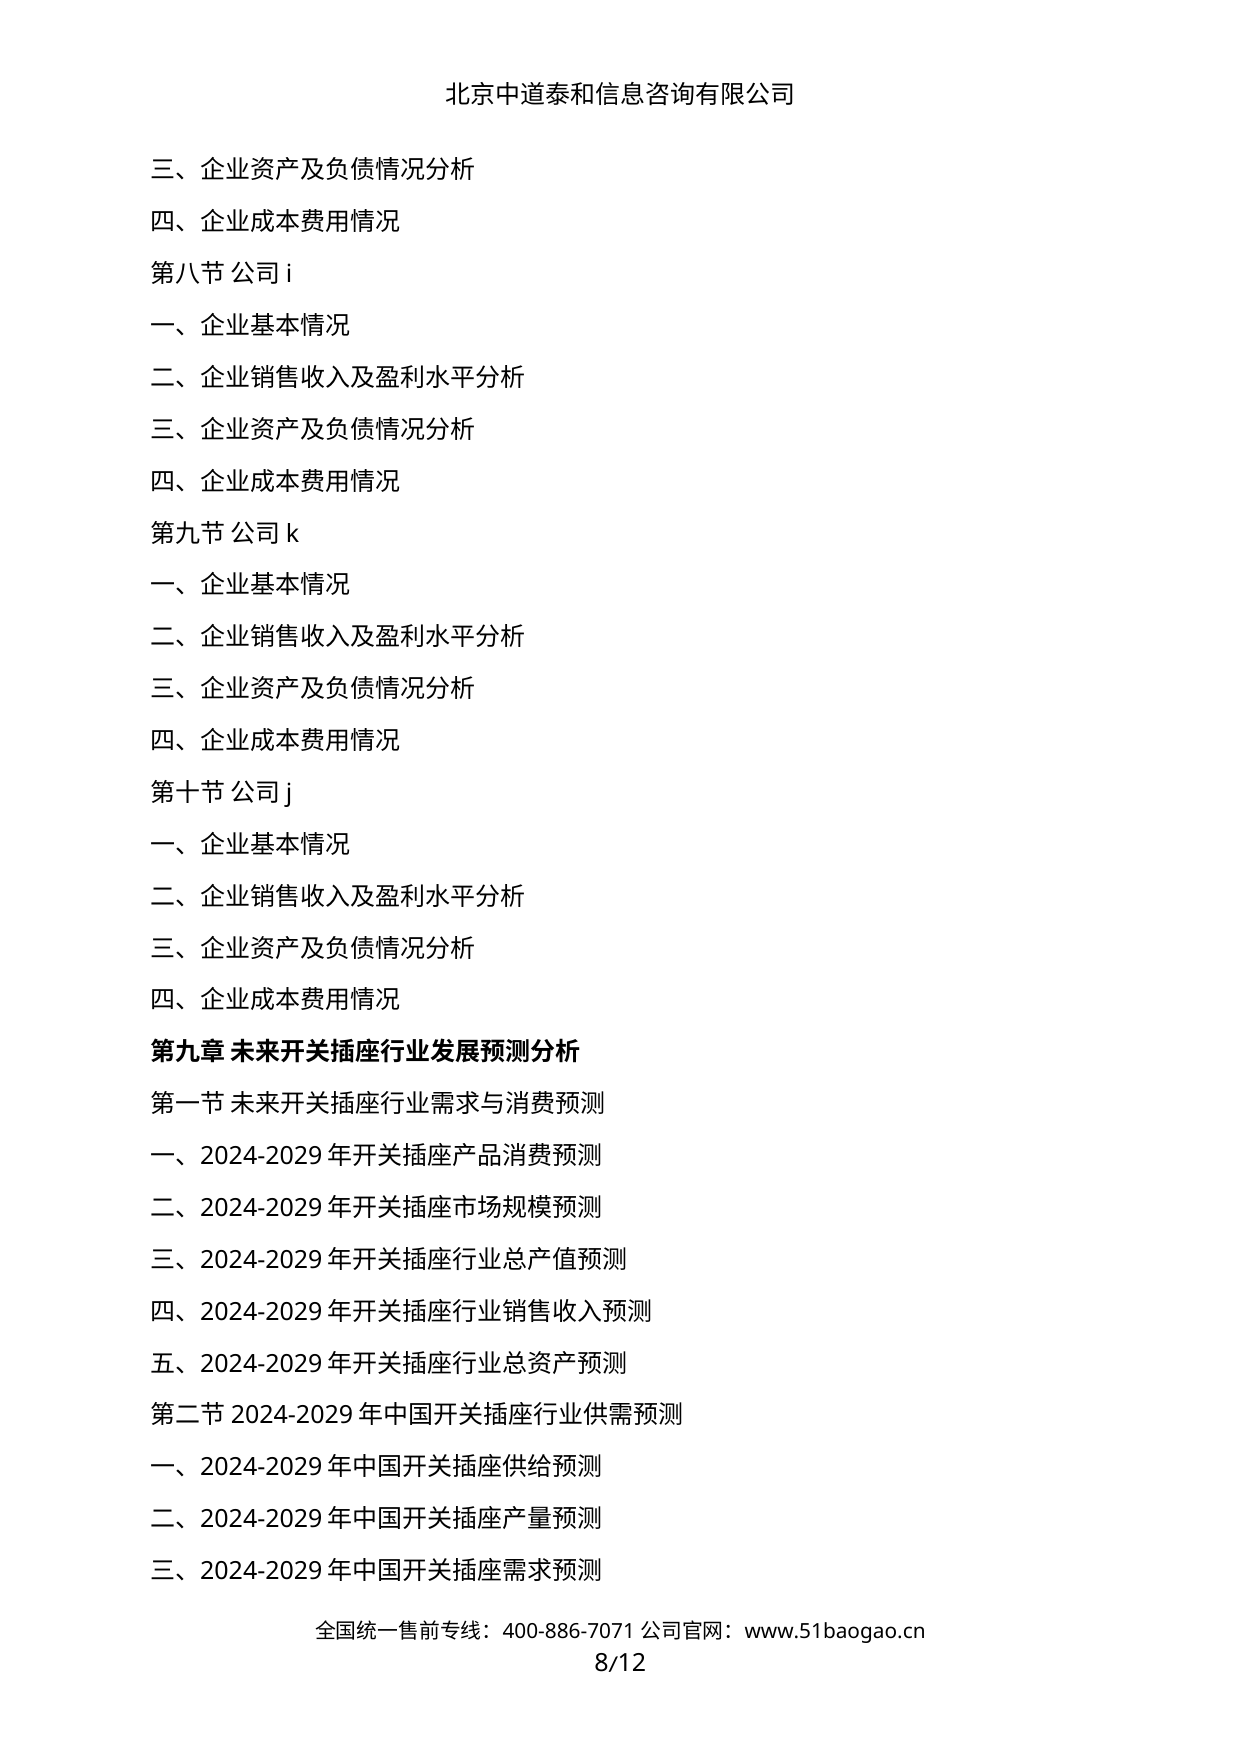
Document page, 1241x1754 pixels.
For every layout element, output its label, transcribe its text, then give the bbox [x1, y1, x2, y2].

text 二、2024-2029年开关插座市场规模预测 [150, 1187, 1090, 1224]
text 三、2024-2029年中国开关插座需求预测 [150, 1551, 1090, 1587]
text 一、企业基本情况 [150, 824, 1090, 861]
text 一、企业基本情况 [150, 306, 1090, 342]
text 四、2024-2029年开关插座行业销售收入预测 [150, 1291, 1090, 1327]
text 第十节 公司j [150, 772, 1090, 809]
text 第九节 公司k [150, 513, 1090, 549]
text 第九章 未来开关插座行业发展预测分析 [150, 1032, 1090, 1068]
text 二、企业销售收入及盈利水平分析 [150, 876, 1090, 912]
text 第八节 公司i [150, 254, 1090, 290]
text 三、企业资产及负债情况分析 [150, 928, 1090, 964]
text 一、2024-2029年中国开关插座供给预测 [150, 1447, 1090, 1483]
text 二、企业销售收入及盈利水平分析 [150, 617, 1090, 653]
text 三、2024-2029年开关插座行业总产值预测 [150, 1239, 1090, 1276]
text 五、2024-2029年开关插座行业总资产预测 [150, 1343, 1090, 1379]
text 三、企业资产及负债情况分析 [150, 409, 1090, 446]
text 四、企业成本费用情况 [150, 461, 1090, 497]
text 三、企业资产及负债情况分析 [150, 669, 1090, 705]
text 四、企业成本费用情况 [150, 721, 1090, 757]
text 二、2024-2029年中国开关插座产量预测 [150, 1499, 1090, 1535]
text 三、企业资产及负债情况分析 [150, 150, 1090, 186]
text 四、企业成本费用情况 [150, 980, 1090, 1016]
text 第二节 2024-2029年中国开关插座行业供需预测 [150, 1395, 1090, 1431]
text 第一节 未来开关插座行业需求与消费预测 [150, 1084, 1090, 1120]
text 二、企业销售收入及盈利水平分析 [150, 357, 1090, 394]
text 四、企业成本费用情况 [150, 202, 1090, 238]
text 一、2024-2029年开关插座产品消费预测 [150, 1136, 1090, 1172]
text 一、企业基本情况 [150, 565, 1090, 601]
